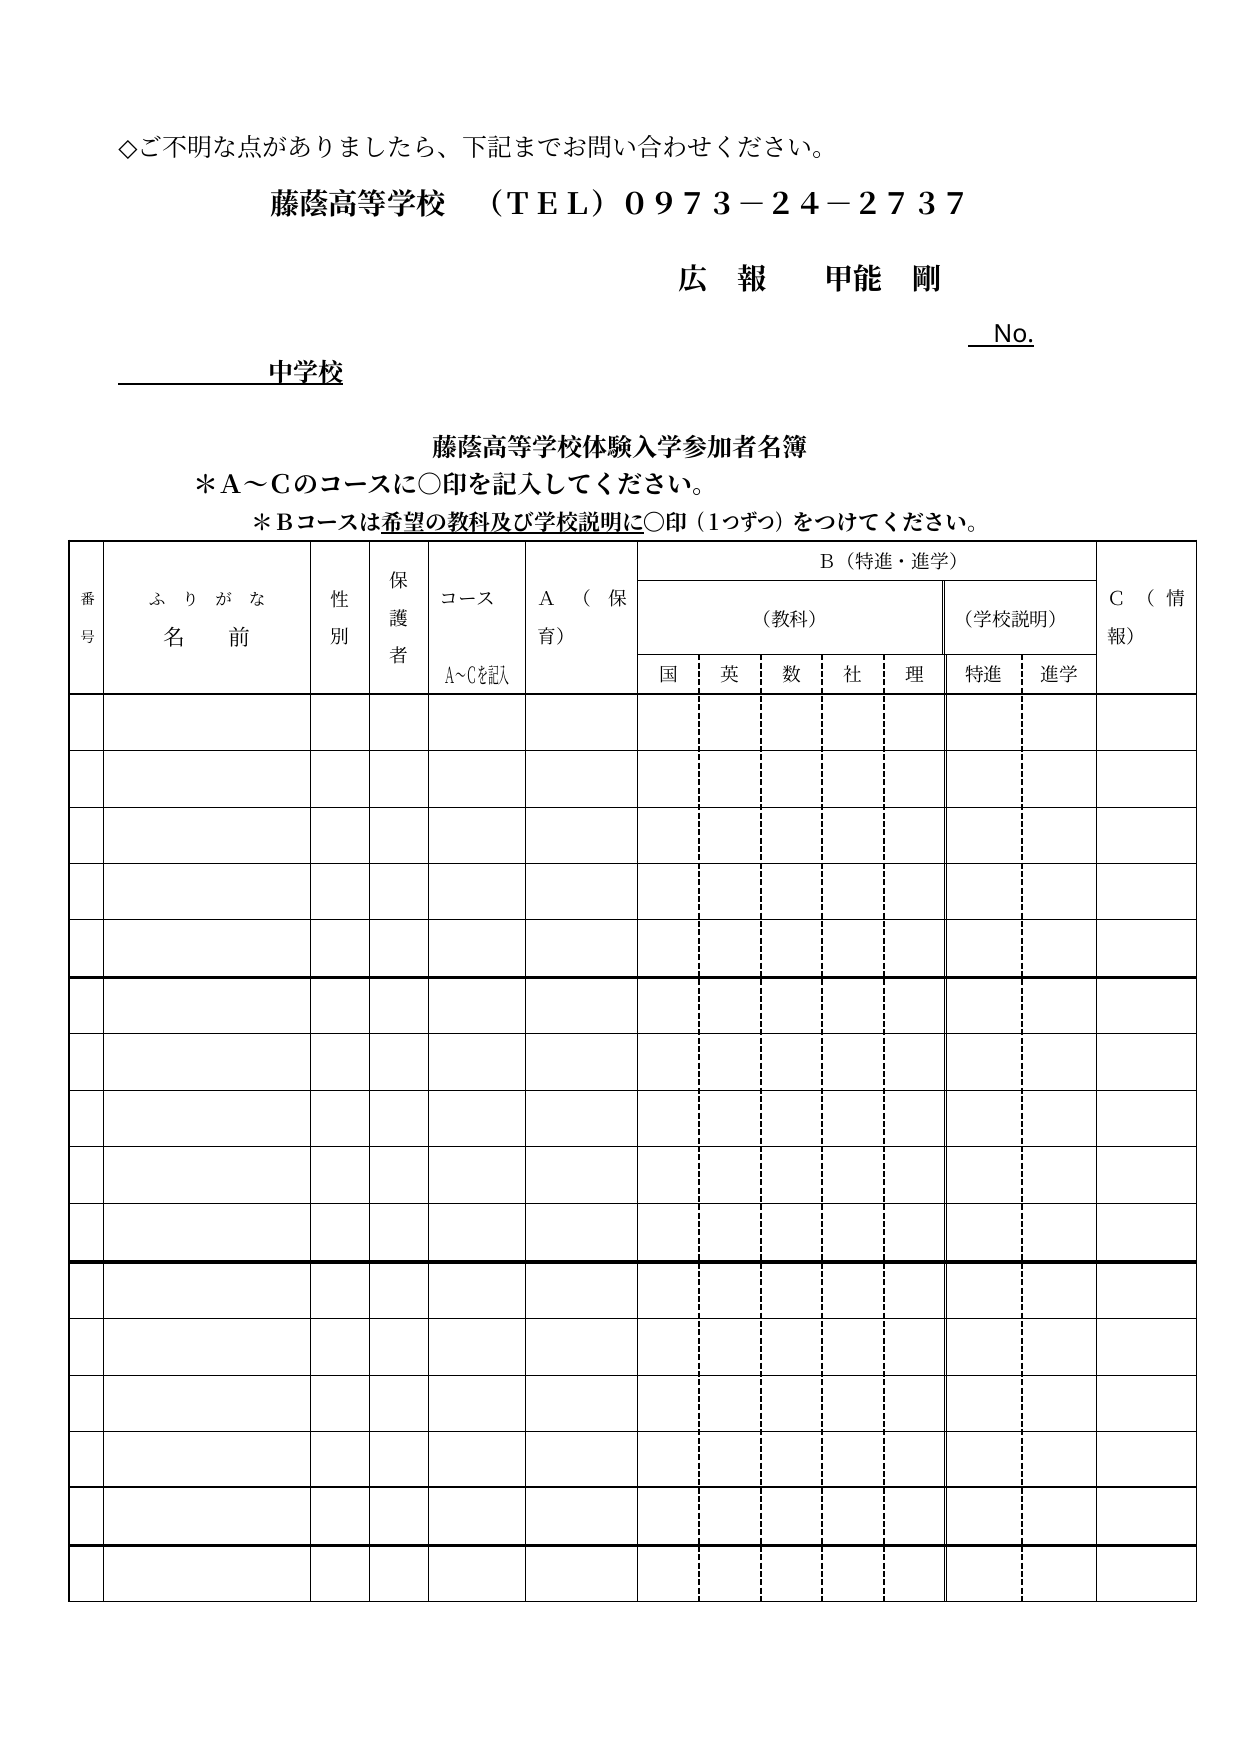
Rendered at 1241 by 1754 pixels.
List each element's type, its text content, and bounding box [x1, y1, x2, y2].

table_cell [70, 1204, 103, 1260]
table_cell [761, 1432, 822, 1486]
table_cell [311, 864, 369, 919]
table_cell [70, 1432, 103, 1486]
table_cell [526, 654, 637, 693]
table_cell [638, 808, 699, 863]
table_cell [70, 1264, 103, 1318]
table_cell [104, 1034, 310, 1090]
table_cell [699, 1488, 761, 1544]
table_cell [884, 695, 944, 750]
table_cell [311, 1488, 369, 1544]
table_cell [947, 920, 1022, 976]
table_cell [1022, 1204, 1096, 1260]
table_cell [761, 808, 822, 863]
table_cell [1097, 1547, 1196, 1601]
table_cell [947, 1264, 1022, 1318]
table_cell [526, 695, 637, 750]
table_cell [699, 1204, 761, 1260]
table_cell [822, 751, 883, 807]
table_cell [429, 1034, 525, 1090]
table_cell [699, 808, 761, 863]
table_cell [429, 1432, 525, 1486]
table_cell [370, 808, 428, 863]
table_cell [526, 1204, 637, 1260]
table_cell [311, 695, 369, 750]
table_cell [526, 920, 637, 976]
table_cell [104, 1204, 310, 1260]
table_cell [311, 1091, 369, 1146]
table_cell [311, 1547, 369, 1601]
text 藤蔭高等学校 （ＴＥＬ）０９７３－２４－２７３７ [118, 164, 1122, 239]
table_cell [104, 864, 310, 919]
table_cell [884, 1264, 944, 1318]
table_cell [311, 751, 369, 807]
table_cell [104, 695, 310, 750]
table_cell 特進 [947, 655, 1022, 693]
table_cell [699, 751, 761, 807]
table_cell [638, 1091, 699, 1146]
table_cell [429, 979, 525, 1033]
table_cell [1097, 1264, 1196, 1318]
table_cell [822, 1488, 883, 1544]
text ＊Ａ～Ｃのコースに○印を記入してください。 [118, 464, 1122, 502]
table_cell [104, 920, 310, 976]
table_cell [699, 979, 761, 1033]
table_header Ｂ（特進・進学） [638, 542, 1096, 580]
table_cell [822, 920, 883, 976]
table_header コース [429, 542, 525, 654]
table_cell [429, 808, 525, 863]
table_cell [884, 1547, 944, 1601]
table_cell [526, 1264, 637, 1318]
table_cell （教科） [638, 581, 942, 654]
table_cell 理 [884, 655, 944, 693]
table_cell [884, 1204, 944, 1260]
table_cell [947, 751, 1022, 807]
table_cell [1022, 864, 1096, 919]
table_cell [947, 1488, 1022, 1544]
table_cell [70, 1034, 103, 1090]
table_cell [638, 1488, 699, 1544]
table_cell [70, 1376, 103, 1431]
table_cell [1022, 1376, 1096, 1431]
table_cell [699, 695, 761, 750]
table_cell [429, 1091, 525, 1146]
text ◇ご不明な点がありましたら、下記までお問い合わせください。 [118, 127, 1122, 164]
table_cell [1022, 1488, 1096, 1544]
table_cell [104, 1432, 310, 1486]
table_cell [104, 1091, 310, 1146]
table_cell [822, 979, 883, 1033]
table_cell [1022, 1034, 1096, 1090]
table_cell [370, 1488, 428, 1544]
table_cell [638, 1319, 699, 1375]
table_cell [1097, 1488, 1196, 1544]
table_cell [947, 808, 1022, 863]
table_cell 国 [638, 655, 699, 693]
table_cell [822, 695, 883, 750]
table_cell [1022, 1432, 1096, 1486]
table_cell [311, 979, 369, 1033]
table_cell [884, 864, 944, 919]
table_cell [761, 1488, 822, 1544]
table_cell [699, 1547, 761, 1601]
table_cell [638, 1264, 699, 1318]
table_cell [311, 920, 369, 976]
table_cell [370, 1432, 428, 1486]
table_cell [761, 1547, 822, 1601]
table_cell [761, 864, 822, 919]
table_cell [70, 920, 103, 976]
table_cell [761, 751, 822, 807]
table_cell [1022, 1091, 1096, 1146]
table_cell [70, 979, 103, 1033]
text 広 報 甲能 剛 [118, 239, 1122, 314]
table_cell [370, 1091, 428, 1146]
table_cell [822, 1319, 883, 1375]
table_cell [947, 1034, 1022, 1090]
table_cell [884, 1488, 944, 1544]
table_cell [1022, 695, 1096, 750]
table_cell 進学 [1022, 655, 1096, 693]
table_cell [370, 920, 428, 976]
table_cell [1097, 1432, 1196, 1486]
table_cell [947, 1547, 1022, 1601]
table_cell [699, 1264, 761, 1318]
table_cell [638, 751, 699, 807]
table_cell [884, 751, 944, 807]
table_cell [947, 979, 1022, 1033]
table_cell [1097, 1147, 1196, 1203]
table_cell [526, 1547, 637, 1601]
table_cell [761, 1319, 822, 1375]
table_cell [638, 1204, 699, 1260]
table_cell [526, 1091, 637, 1146]
table_cell [638, 1547, 699, 1601]
table_cell [822, 864, 883, 919]
table_cell [884, 1319, 944, 1375]
table_cell [1097, 864, 1196, 919]
table_cell [429, 1147, 525, 1203]
table_cell [370, 1264, 428, 1318]
table_cell [884, 1376, 944, 1431]
table_cell [638, 1034, 699, 1090]
table_cell [429, 1376, 525, 1431]
table_cell [699, 1147, 761, 1203]
table_cell [761, 979, 822, 1033]
table_cell [429, 1319, 525, 1375]
table_cell [822, 1264, 883, 1318]
table_cell [761, 1034, 822, 1090]
table_cell [429, 1488, 525, 1544]
table_cell [947, 1319, 1022, 1375]
table_cell [526, 1319, 637, 1375]
table_cell [370, 751, 428, 807]
table_cell [761, 1264, 822, 1318]
table_cell [526, 1432, 637, 1486]
table_cell [70, 1547, 103, 1601]
table_cell [526, 1147, 637, 1203]
table_cell [429, 920, 525, 976]
table_cell [370, 1319, 428, 1375]
table_cell [1022, 979, 1096, 1033]
table_cell [822, 1432, 883, 1486]
table_cell [947, 864, 1022, 919]
table_cell [526, 1376, 637, 1431]
table_cell [311, 1319, 369, 1375]
table_cell [884, 1147, 944, 1203]
table_cell [822, 1547, 883, 1601]
table_cell [1022, 920, 1096, 976]
text No. [118, 314, 1122, 352]
table_cell [311, 808, 369, 863]
table_cell [104, 1264, 310, 1318]
table_header 性別 [311, 542, 369, 693]
table_cell [1097, 751, 1196, 807]
table_cell [1022, 1319, 1096, 1375]
table_cell [370, 1147, 428, 1203]
table_cell [526, 1488, 637, 1544]
table_cell [947, 1091, 1022, 1146]
table_cell [104, 808, 310, 863]
table_cell [104, 1547, 310, 1601]
table_cell [761, 1091, 822, 1146]
table_cell [638, 1376, 699, 1431]
table_cell [70, 864, 103, 919]
table_cell [429, 1204, 525, 1260]
table_cell [699, 1376, 761, 1431]
table_cell [1097, 1091, 1196, 1146]
table_cell [70, 1147, 103, 1203]
table_cell [761, 920, 822, 976]
table_cell [1097, 979, 1196, 1033]
table_cell [884, 1034, 944, 1090]
table_cell [526, 1034, 637, 1090]
table_cell [370, 1204, 428, 1260]
table_cell [884, 808, 944, 863]
table_cell [822, 1376, 883, 1431]
table_cell [104, 979, 310, 1033]
table_cell [104, 1376, 310, 1431]
table_cell [884, 1432, 944, 1486]
table_cell [370, 864, 428, 919]
table_cell [1022, 808, 1096, 863]
table_cell [699, 864, 761, 919]
table_cell [822, 1204, 883, 1260]
table_cell [1022, 1147, 1096, 1203]
table_cell [699, 1432, 761, 1486]
table_cell [638, 1147, 699, 1203]
table_header ふ り が な 名 前 [104, 542, 310, 693]
table_cell [1022, 1547, 1096, 1601]
table_cell [429, 695, 525, 750]
table_cell Ａ～Ｃを記入 [429, 654, 525, 693]
text 中学校 [118, 352, 1122, 389]
table_cell [311, 1204, 369, 1260]
table_cell [947, 1147, 1022, 1203]
table_header Ａ（保育） [526, 542, 637, 654]
table_cell [761, 1147, 822, 1203]
table_cell [70, 751, 103, 807]
table_cell [370, 979, 428, 1033]
table_cell [70, 808, 103, 863]
table_cell [311, 1264, 369, 1318]
table_header 番号 [70, 542, 103, 693]
table_cell [699, 1034, 761, 1090]
table_header Ｃ（情報） [1097, 542, 1196, 693]
table_cell [1097, 1376, 1196, 1431]
table_cell [1097, 1034, 1196, 1090]
table_cell [429, 751, 525, 807]
table_cell [370, 695, 428, 750]
table_cell [761, 1376, 822, 1431]
table_cell [311, 1034, 369, 1090]
table_cell [822, 1147, 883, 1203]
table_cell [370, 1034, 428, 1090]
table_cell [104, 751, 310, 807]
table_cell [70, 1488, 103, 1544]
text ＊Ｂコースは希望の教科及び学校説明に〇印（１つずつ）をつけてください。 [118, 502, 1122, 539]
table_cell 英 [699, 655, 761, 693]
table_cell [884, 1091, 944, 1146]
table_header 保護者 [370, 542, 428, 693]
table_cell [1097, 1204, 1196, 1260]
table_cell 社 [822, 655, 883, 693]
table_cell [104, 1319, 310, 1375]
table_cell [70, 1091, 103, 1146]
table_cell [1097, 695, 1196, 750]
table_cell [699, 1091, 761, 1146]
table_cell [638, 695, 699, 750]
table_cell [638, 1432, 699, 1486]
table_cell [638, 979, 699, 1033]
table_cell [638, 864, 699, 919]
table_cell [70, 1319, 103, 1375]
table_cell [311, 1147, 369, 1203]
table_cell 数 [761, 655, 822, 693]
table_cell [104, 1488, 310, 1544]
table_cell [1097, 920, 1196, 976]
table_cell [311, 1432, 369, 1486]
table_cell [699, 1319, 761, 1375]
table_cell [526, 979, 637, 1033]
table_cell [370, 1547, 428, 1601]
table_cell [311, 1376, 369, 1431]
table_cell [370, 1376, 428, 1431]
table_cell [947, 1376, 1022, 1431]
table_cell [1097, 1319, 1196, 1375]
table_cell [822, 1091, 883, 1146]
table_cell [822, 1034, 883, 1090]
table_cell [429, 864, 525, 919]
table_cell [761, 1204, 822, 1260]
table_cell （学校説明） [945, 581, 1096, 654]
table_cell [1097, 808, 1196, 863]
table_cell [638, 920, 699, 976]
table_cell [429, 1547, 525, 1601]
table_cell [1022, 1264, 1096, 1318]
table_cell [947, 1432, 1022, 1486]
table_cell [884, 979, 944, 1033]
table_cell [70, 695, 103, 750]
table_cell [947, 695, 1022, 750]
table_cell [526, 864, 637, 919]
table_cell [699, 920, 761, 976]
table_cell [104, 1147, 310, 1203]
text 藤蔭高等学校体験入学参加者名簿 [118, 427, 1122, 464]
table_cell [947, 1204, 1022, 1260]
table_cell [429, 1264, 525, 1318]
table_cell [1022, 751, 1096, 807]
table_cell [884, 920, 944, 976]
table_cell [526, 751, 637, 807]
table_cell [822, 808, 883, 863]
table_cell [761, 695, 822, 750]
table_cell [526, 808, 637, 863]
